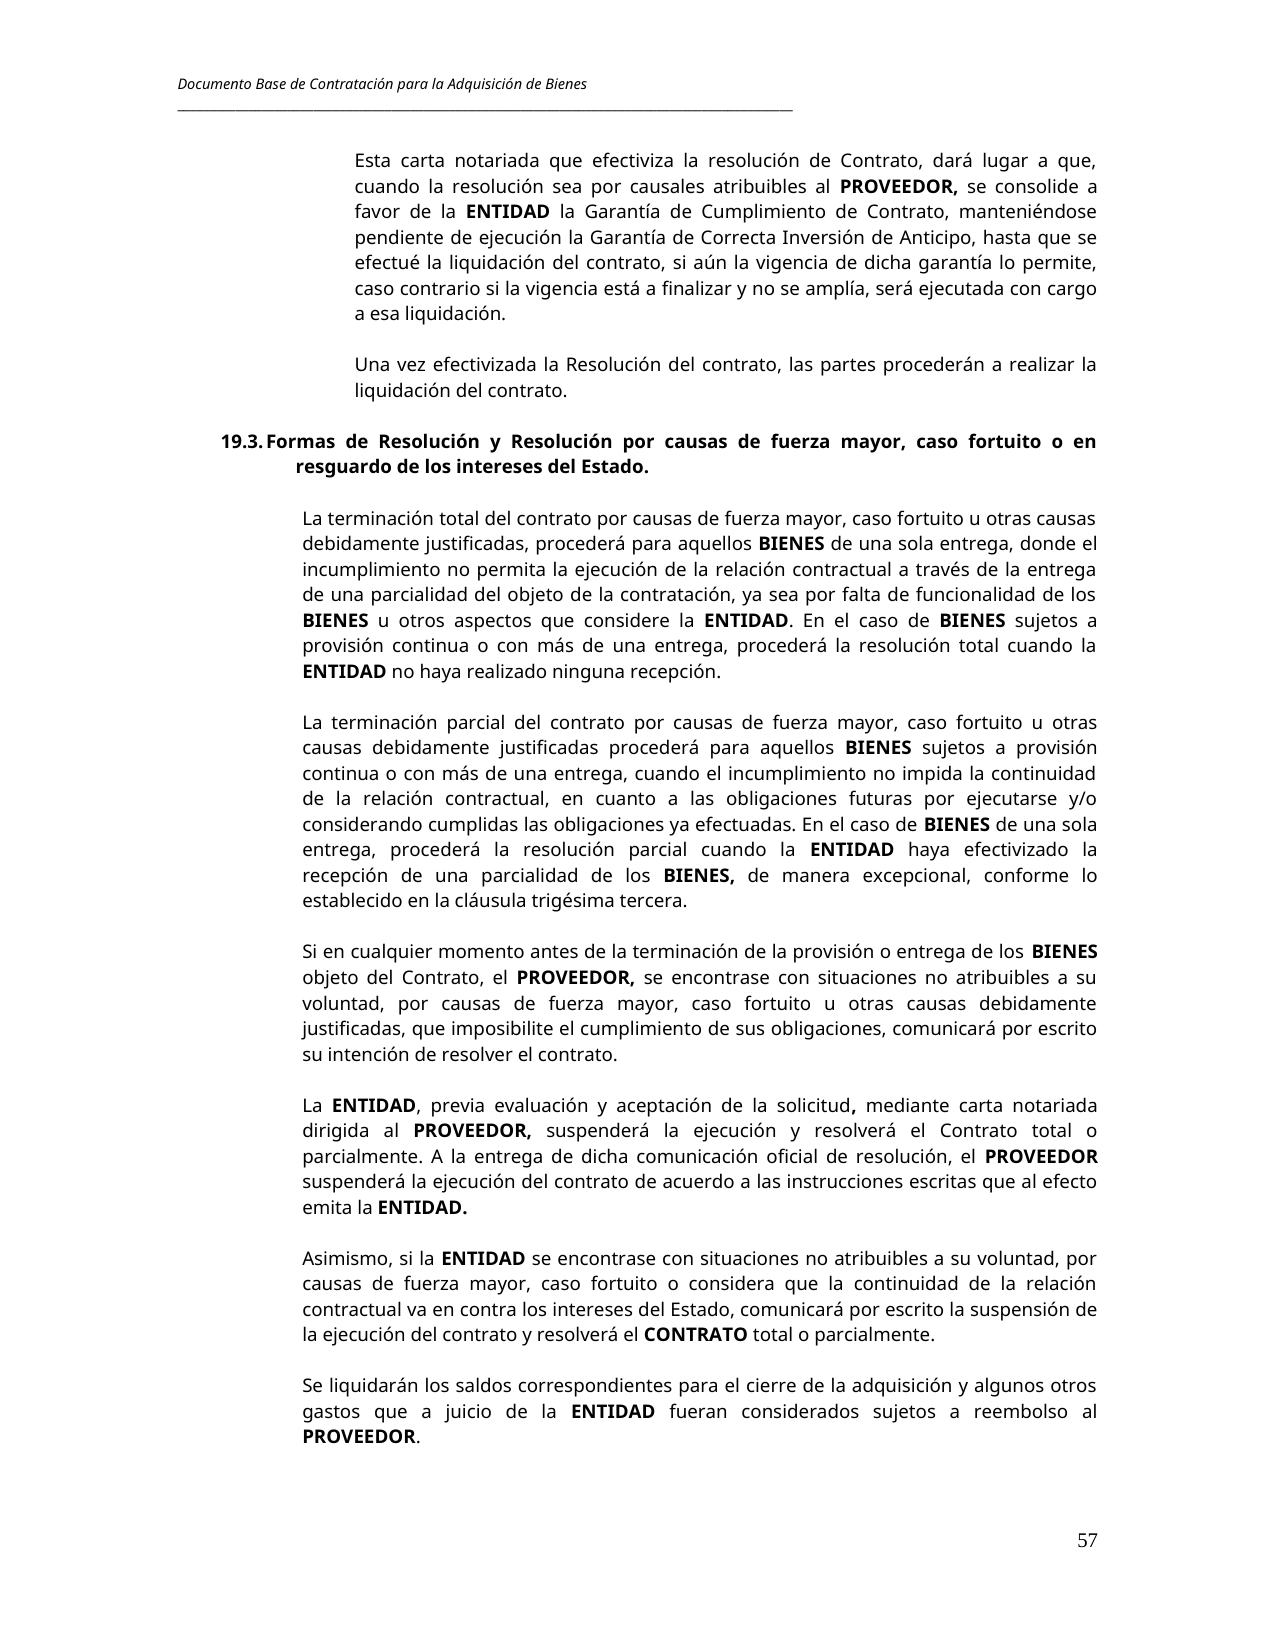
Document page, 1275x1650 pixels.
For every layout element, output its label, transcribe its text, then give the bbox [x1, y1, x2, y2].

text Asimismo, si la ENTIDAD se encontrase con situaciones no atribuibles a su voluntad, por causas de fuerza mayor, caso fortuito o considera que la continuidad de la relación contractual va en contra los intereses del Estado, comunicará por escrito la suspensión de la ejecución del contrato y resolverá el CONTRATO total o parcialmente. [302, 1245, 1098, 1347]
text La ENTIDAD, previa evaluación y aceptación de la solicitud, mediante carta notariada dirigida al PROVEEDOR, suspenderá la ejecución y resolverá el Contrato total o parcialmente. A la entrega de dicha comunicación oficial de resolución, el PROVEEDOR suspenderá la ejecución del contrato de acuerdo a las instrucciones escritas que al efecto emita la ENTIDAD. [302, 1092, 1098, 1219]
text Se liquidarán los saldos correspondientes para el cierre de la adquisición y algunos otros gastos que a juicio de la ENTIDAD fueran considerados sujetos a reembolso al PROVEEDOR. [302, 1373, 1098, 1449]
list Formas de Resolución y Resolución por causas de fuerza mayor, caso fortuito o en resguardo de los intereses del Estado. [220, 428, 1098, 479]
text Esta carta notariada que efectiviza la resolución de Contrato, dará lugar a que, cuando la resolución sea por causales atribuibles al PROVEEDOR, se consolide a favor de la ENTIDAD la Garantía de Cumplimiento de Contrato, manteniéndose pendiente de ejecución la Garantía de Correcta Inversión de Anticipo, hasta que se efectué la liquidación del contrato, si aún la vigencia de dicha garantía lo permite, caso contrario si la vigencia está a finalizar y no se amplía, será ejecutada con cargo a esa liquidación. [354, 148, 1098, 326]
text La terminación parcial del contrato por causas de fuerza mayor, caso fortuito u otras causas debidamente justificadas procederá para aquellos BIENES sujetos a provisión continua o con más de una entrega, cuando el incumplimiento no impida la continuidad de la relación contractual, en cuanto a las obligaciones futuras por ejecutarse y/o considerando cumplidas las obligaciones ya efectuadas. En el caso de BIENES de una sola entrega, procederá la resolución parcial cuando la ENTIDAD haya efectivizado la recepción de una parcialidad de los BIENES, de manera excepcional, conforme lo establecido en la cláusula trigésima tercera. [302, 709, 1098, 913]
text Una vez efectivizada la Resolución del contrato, las partes procederán a realizar la liquidación del contrato. [354, 352, 1098, 403]
text Si en cualquier momento antes de la terminación de la provisión o entrega de los BIENES objeto del Contrato, el PROVEEDOR, se encontrase con situaciones no atribuibles a su voluntad, por causas de fuerza mayor, caso fortuito u otras causas debidamente justificadas, que imposibilite el cumplimiento de sus obligaciones, comunicará por escrito su intención de resolver el contrato. [302, 939, 1098, 1066]
text La terminación total del contrato por causas de fuerza mayor, caso fortuito u otras causas debidamente justificadas, procederá para aquellos BIENES de una sola entrega, donde el incumplimiento no permita la ejecución de la relación contractual a través de la entrega de una parcialidad del objeto de la contratación, ya sea por falta de funcionalidad de los BIENES u otros aspectos que considere la ENTIDAD. En el caso de BIENES sujetos a provisión continua o con más de una entrega, procederá la resolución total cuando la ENTIDAD no haya realizado ninguna recepción. [302, 505, 1098, 683]
